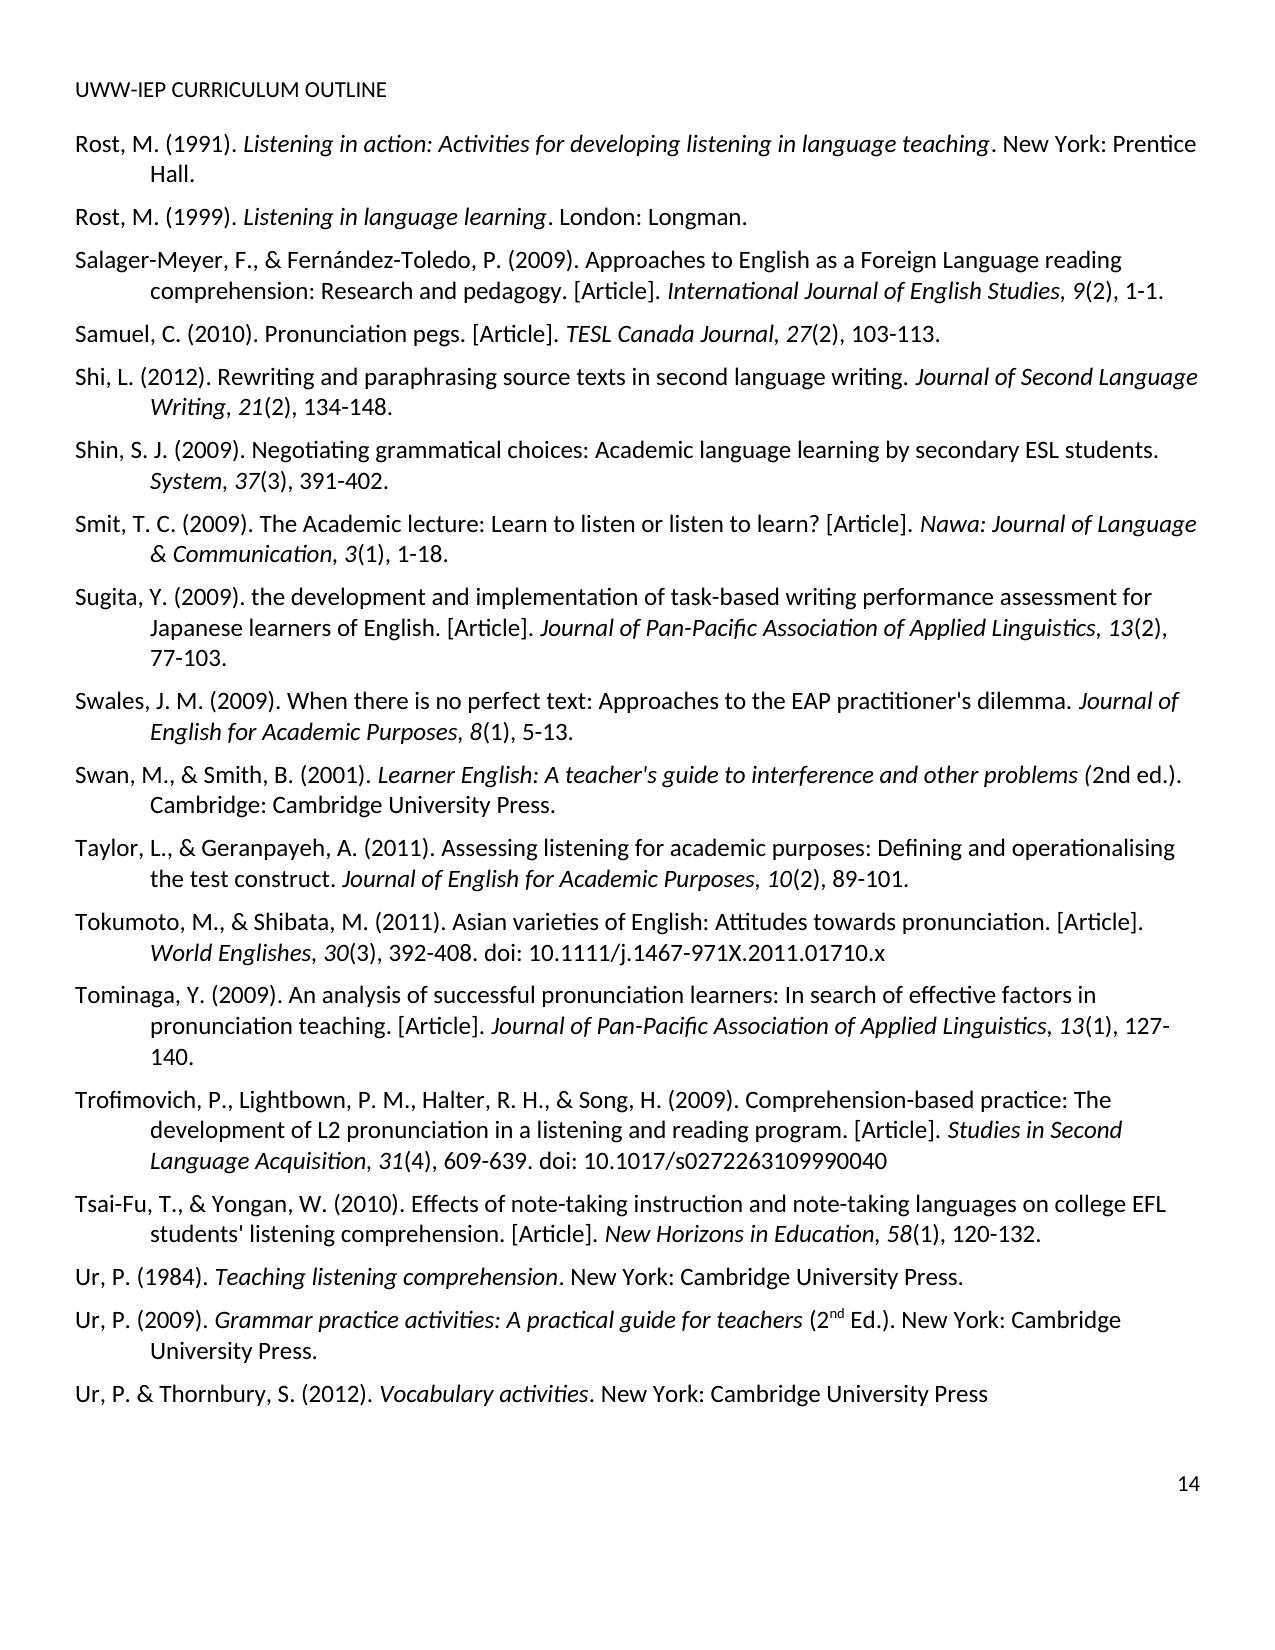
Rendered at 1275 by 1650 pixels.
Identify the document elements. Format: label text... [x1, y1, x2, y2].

text Sugita, Y. (2009). the development and implementation of task-based writing performance assessment for Japanese learners of English. [Article]. Journal of Pan-Pacific Association of Applied Linguistics, 13(2), 77-103. [75, 581, 1200, 673]
text Shin, S. J. (2009). Negotiating grammatical choices: Academic language learning by secondary ESL students. System, 37(3), 391-402. [75, 434, 1200, 495]
text Salager-Meyer, F., & Fernández-Toledo, P. (2009). Approaches to English as a Foreign Language reading comprehension: Research and pedagogy. [Article]. International Journal of English Studies, 9(2), 1-1. [75, 244, 1200, 305]
text Taylor, L., & Geranpayeh, A. (2011). Assessing listening for academic purposes: Defining and operationalising the test construct. Journal of English for Academic Purposes, 10(2), 89-101. [75, 833, 1200, 894]
text Swan, M., & Smith, B. (2001). Learner English: A teacher's guide to interference and other problems (2nd ed.). Cambridge: Cambridge University Press. [75, 759, 1200, 820]
text Ur, P. (1984). Teaching listening comprehension. New York: Cambridge University Press. [75, 1261, 1200, 1292]
text Rost, M. (1999). Listening in language learning. London: Longman. [75, 201, 1200, 232]
text Ur, P. & Thornbury, S. (2012). Vocabulary activities. New York: Cambridge University Press [75, 1378, 1200, 1408]
text Tominaga, Y. (2009). An analysis of successful pronunciation learners: In search of effective factors in pronunciation teaching. [Article]. Journal of Pan-Pacific Association of Applied Linguistics, 13(1), 127-140. [75, 980, 1200, 1071]
text Tokumoto, M., & Shibata, M. (2011). Asian varieties of English: Attitudes towards pronunciation. [Article]. World Englishes, 30(3), 392-408. doi: 10.1111/j.1467-971X.2011.01710.x [75, 906, 1200, 967]
text Trofimovich, P., Lightbown, P. M., Halter, R. H., & Song, H. (2009). Comprehension-based practice: The development of L2 pronunciation in a listening and reading program. [Article]. Studies in Second Language Acquisition, 31(4), 609-639. doi: 10.1017/s0272263109990040 [75, 1084, 1200, 1175]
text Smit, T. C. (2009). The Academic lecture: Learn to listen or listen to learn? [Article]. Nawa: Journal of Language & Communication, 3(1), 1-18. [75, 508, 1200, 569]
text Tsai-Fu, T., & Yongan, W. (2010). Effects of note-taking instruction and note-taking languages on college EFL students' listening comprehension. [Article]. New Horizons in Education, 58(1), 120-132. [75, 1188, 1200, 1249]
text Ur, P. (2009). Grammar practice activities: A practical guide for teachers (2nd Ed.). New York: Cambridge University Press. [75, 1304, 1200, 1365]
text Rost, M. (1991). Listening in action: Activities for developing listening in language teaching. New York: Prentice Hall. [75, 128, 1200, 189]
text Swales, J. M. (2009). When there is no perfect text: Approaches to the EAP practitioner's dilemma. Journal of English for Academic Purposes, 8(1), 5-13. [75, 686, 1200, 747]
text Shi, L. (2012). Rewriting and paraphrasing source texts in second language writing. Journal of Second Language Writing, 21(2), 134-148. [75, 361, 1200, 422]
text Samuel, C. (2010). Pronunciation pegs. [Article]. TESL Canada Journal, 27(2), 103-113. [75, 318, 1200, 348]
